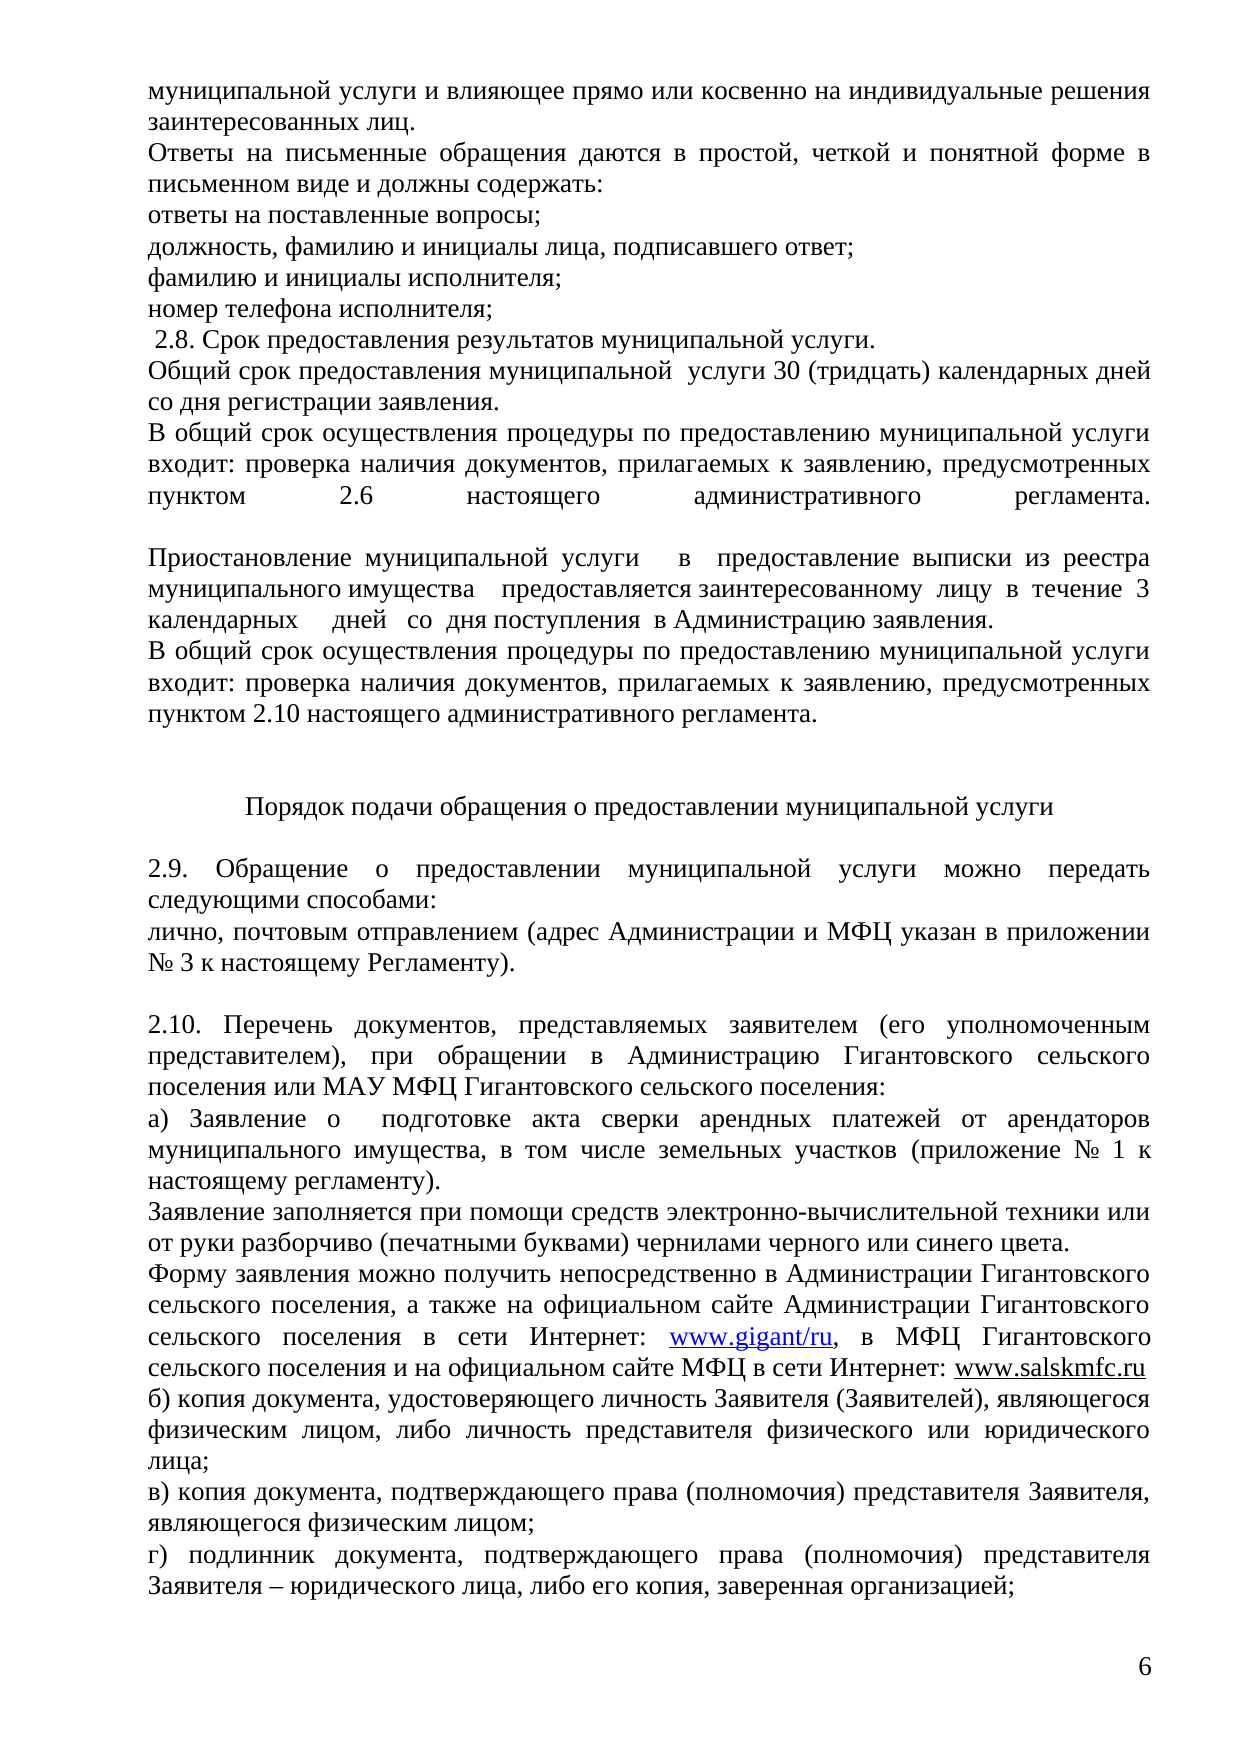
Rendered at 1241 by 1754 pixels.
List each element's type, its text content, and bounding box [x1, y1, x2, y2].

text ответы на поставленные вопросы; [148, 198, 1152, 229]
text Порядок подачи обращения о предоставлении муниципальной услуги [148, 790, 1152, 821]
text Приостановление муниципальной услуги в предоставление выписки из реестра муниципального имущества предоставляется заинтересованному лицу в течение 3 календарных дней со дня поступления в Администрацию заявления. [148, 541, 1152, 634]
text 2.9. Обращение о предоставлении муниципальной услуги можно передать следующими способами: [148, 852, 1152, 915]
text Форму заявления можно получить непосредственно в Администрации Гигантовского сельского поселения, а также на официальном сайте Администрации Гигантовского сельского поселения в сети Интернет: www.gigant/ru, в МФЦ Гигантовского сельского поселения и на официальном сайте МФЦ в сети Интернет: www.salskmfc.ru [148, 1257, 1152, 1382]
text лично, почтовым отправлением (адрес Администрации и МФЦ указан в приложении № 3 к настоящему Регламенту). [148, 915, 1152, 977]
text а) Заявление о подготовке акта сверки арендных платежей от арендаторов муниципального имущества, в том числе земельных участков (приложение № 1 к настоящему регламенту). [148, 1102, 1152, 1195]
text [148, 74, 1152, 136]
text 2.10. Перечень документов, представляемых заявителем (его уполномоченным представителем), при обращении в Администрацию Гигантовского сельского поселения или МАУ МФЦ Гигантовского сельского поселения: [148, 1008, 1152, 1102]
text В общий срок осуществления процедуры по предоставлению муниципальной услуги входит: проверка наличия документов, прилагаемых к заявлению, предусмотренных пунктом 2.6 настоящего административного регламента. [148, 416, 1152, 541]
text Общий срок предоставления муниципальной услуги 30 (тридцать) календарных дней со дня регистрации заявления. [148, 354, 1152, 416]
text номер телефона исполнителя; [148, 292, 1152, 323]
text должность, фамилию и инициалы лица, подписавшего ответ; [148, 229, 1152, 261]
text в) копия документа, подтверждающего права (полномочия) представителя Заявителя, являющегося физическим лицом; [148, 1475, 1152, 1538]
text Ответы на письменные обращения даются в простой, четкой и понятной форме в письменном виде и должны содержать: [148, 136, 1152, 198]
text г) подлинник документа, подтверждающего права (полномочия) представителя Заявителя – юридического лица, либо его копия, заверенная организацией; [148, 1538, 1152, 1600]
text В общий срок осуществления процедуры по предоставлению муниципальной услуги входит: проверка наличия документов, прилагаемых к заявлению, предусмотренных пунктом 2.10 настоящего административного регламента. [148, 634, 1152, 728]
text Заявление заполняется при помощи средств электронно-вычислительной техники или от руки разборчиво (печатными буквами) чернилами черного или синего цвета. [148, 1195, 1152, 1257]
text фамилию и инициалы исполнителя; [148, 261, 1152, 292]
text б) копия документа, удостоверяющего личность Заявителя (Заявителей), являющегося физическим лицом, либо личность представителя физического или юридического лица; [148, 1382, 1152, 1475]
text 2.8. Срок предоставления результатов муниципальной услуги. [148, 323, 1152, 354]
